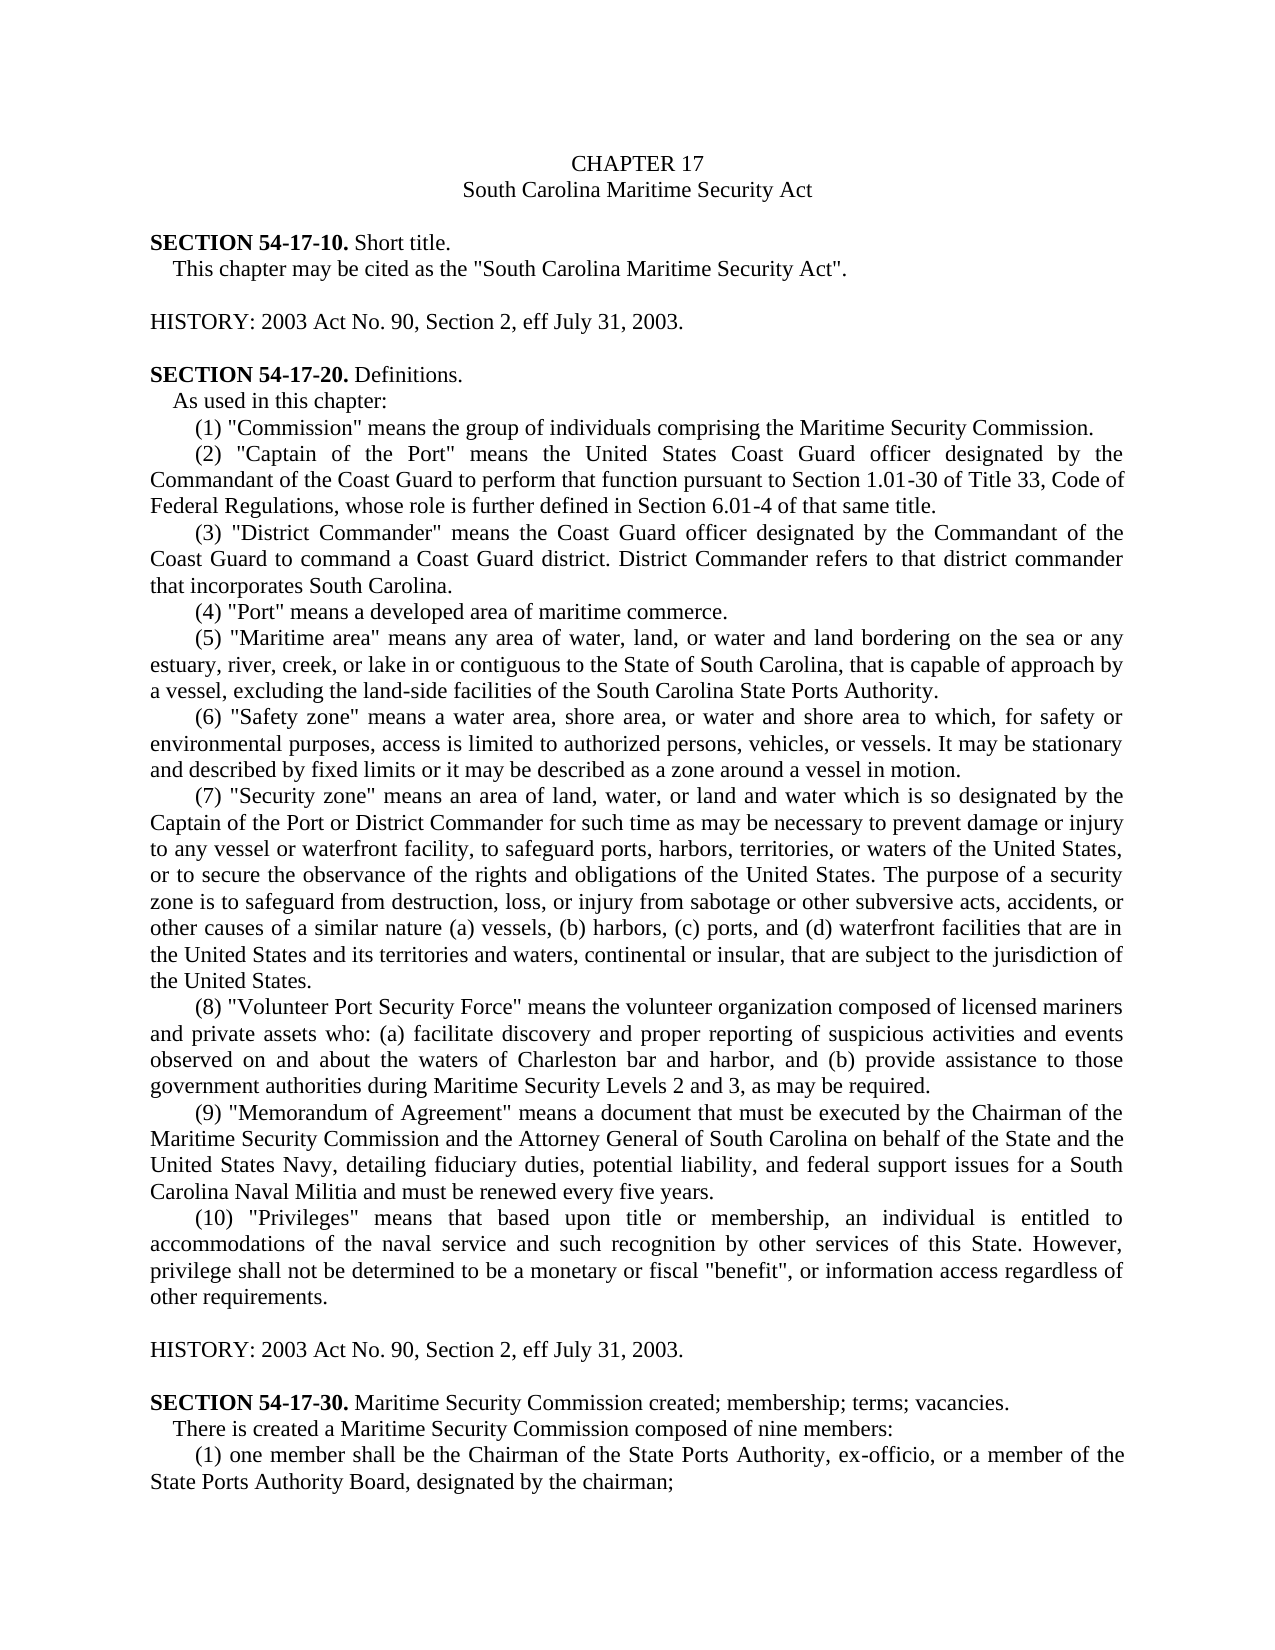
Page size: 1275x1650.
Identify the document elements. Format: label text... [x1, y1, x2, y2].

text (7) "Security zone" means an area of land, water, or land and water which is so designated by the Captain of the Port or District Commander for such time as may be necessary to prevent damage or injury to any vessel or waterfront facility, to safeguard ports, harbors, territories, or waters of the United States, or to secure the observance of the rights and obligations of the United States. The purpose of a security zone is to safeguard from destruction, loss, or injury from sabotage or other subversive acts, accidents, or other causes of a similar nature (a) vessels, (b) harbors, (c) ports, and (d) waterfront facilities that are in the United States and its territories and waters, continental or insular, that are subject to the jurisdiction of the United States. [150, 782, 1125, 993]
text (3) "District Commander" means the Coast Guard officer designated by the Commandant of the Coast Guard to command a Coast Guard district. District Commander refers to that district commander that incorporates South Carolina. [150, 519, 1125, 598]
text (4) "Port" means a developed area of maritime commerce. [150, 598, 1125, 624]
text HISTORY: 2003 Act No. 90, Section 2, eff July 31, 2003. [150, 1336, 1125, 1362]
text SECTION 54-17-10. Short title. [150, 229, 1125, 255]
text (8) "Volunteer Port Security Force" means the volunteer organization composed of licensed mariners and private assets who: (a) facilitate discovery and proper reporting of suspicious activities and events observed on and about the waters of Charleston bar and harbor, and (b) provide assistance to those government authorities during Maritime Security Levels 2 and 3, as may be required. [150, 993, 1125, 1099]
text As used in this chapter: [150, 387, 1125, 413]
text SECTION 54-17-30. Maritime Security Commission created; membership; terms; vacancies. [150, 1389, 1125, 1415]
text (6) "Safety zone" means a water area, shore area, or water and shore area to which, for safety or environmental purposes, access is limited to authorized persons, vehicles, or vessels. It may be stationary and described by fixed limits or it may be described as a zone around a vessel in motion. [150, 703, 1125, 782]
text This chapter may be cited as the "South Carolina Maritime Security Act". [150, 255, 1125, 282]
text (1) one member shall be the Chairman of the State Ports Authority, ex-officio, or a member of the State Ports Authority Board, designated by the chairman; [150, 1441, 1125, 1494]
text (9) "Memorandum of Agreement" means a document that must be executed by the Chairman of the Maritime Security Commission and the Attorney General of South Carolina on behalf of the State and the United States Navy, detailing fiduciary duties, potential liability, and federal support issues for a South Carolina Naval Militia and must be renewed every five years. [150, 1099, 1125, 1204]
text (1) "Commission" means the group of individuals comprising the Maritime Security Commission. [150, 413, 1125, 440]
text There is created a Maritime Security Commission composed of nine members: [150, 1415, 1125, 1441]
text (10) "Privileges" means that based upon title or membership, an individual is entitled to accommodations of the naval service and such recognition by other services of this State. However, privilege shall not be determined to be a monetary or fiscal "benefit", or information access regardless of other requirements. [150, 1204, 1125, 1309]
text HISTORY: 2003 Act No. 90, Section 2, eff July 31, 2003. [150, 308, 1125, 334]
text South Carolina Maritime Security Act [150, 176, 1125, 203]
text CHAPTER 17 [150, 150, 1125, 176]
text (5) "Maritime area" means any area of water, land, or water and land bordering on the sea or any estuary, river, creek, or lake in or contiguous to the State of South Carolina, that is capable of approach by a vessel, excluding the land-side facilities of the South Carolina State Ports Authority. [150, 624, 1125, 703]
text (2) "Captain of the Port" means the United States Coast Guard officer designated by the Commandant of the Coast Guard to perform that function pursuant to Section 1.01-30 of Title 33, Code of Federal Regulations, whose role is further defined in Section 6.01-4 of that same title. [150, 440, 1125, 519]
text SECTION 54-17-20. Definitions. [150, 361, 1125, 387]
